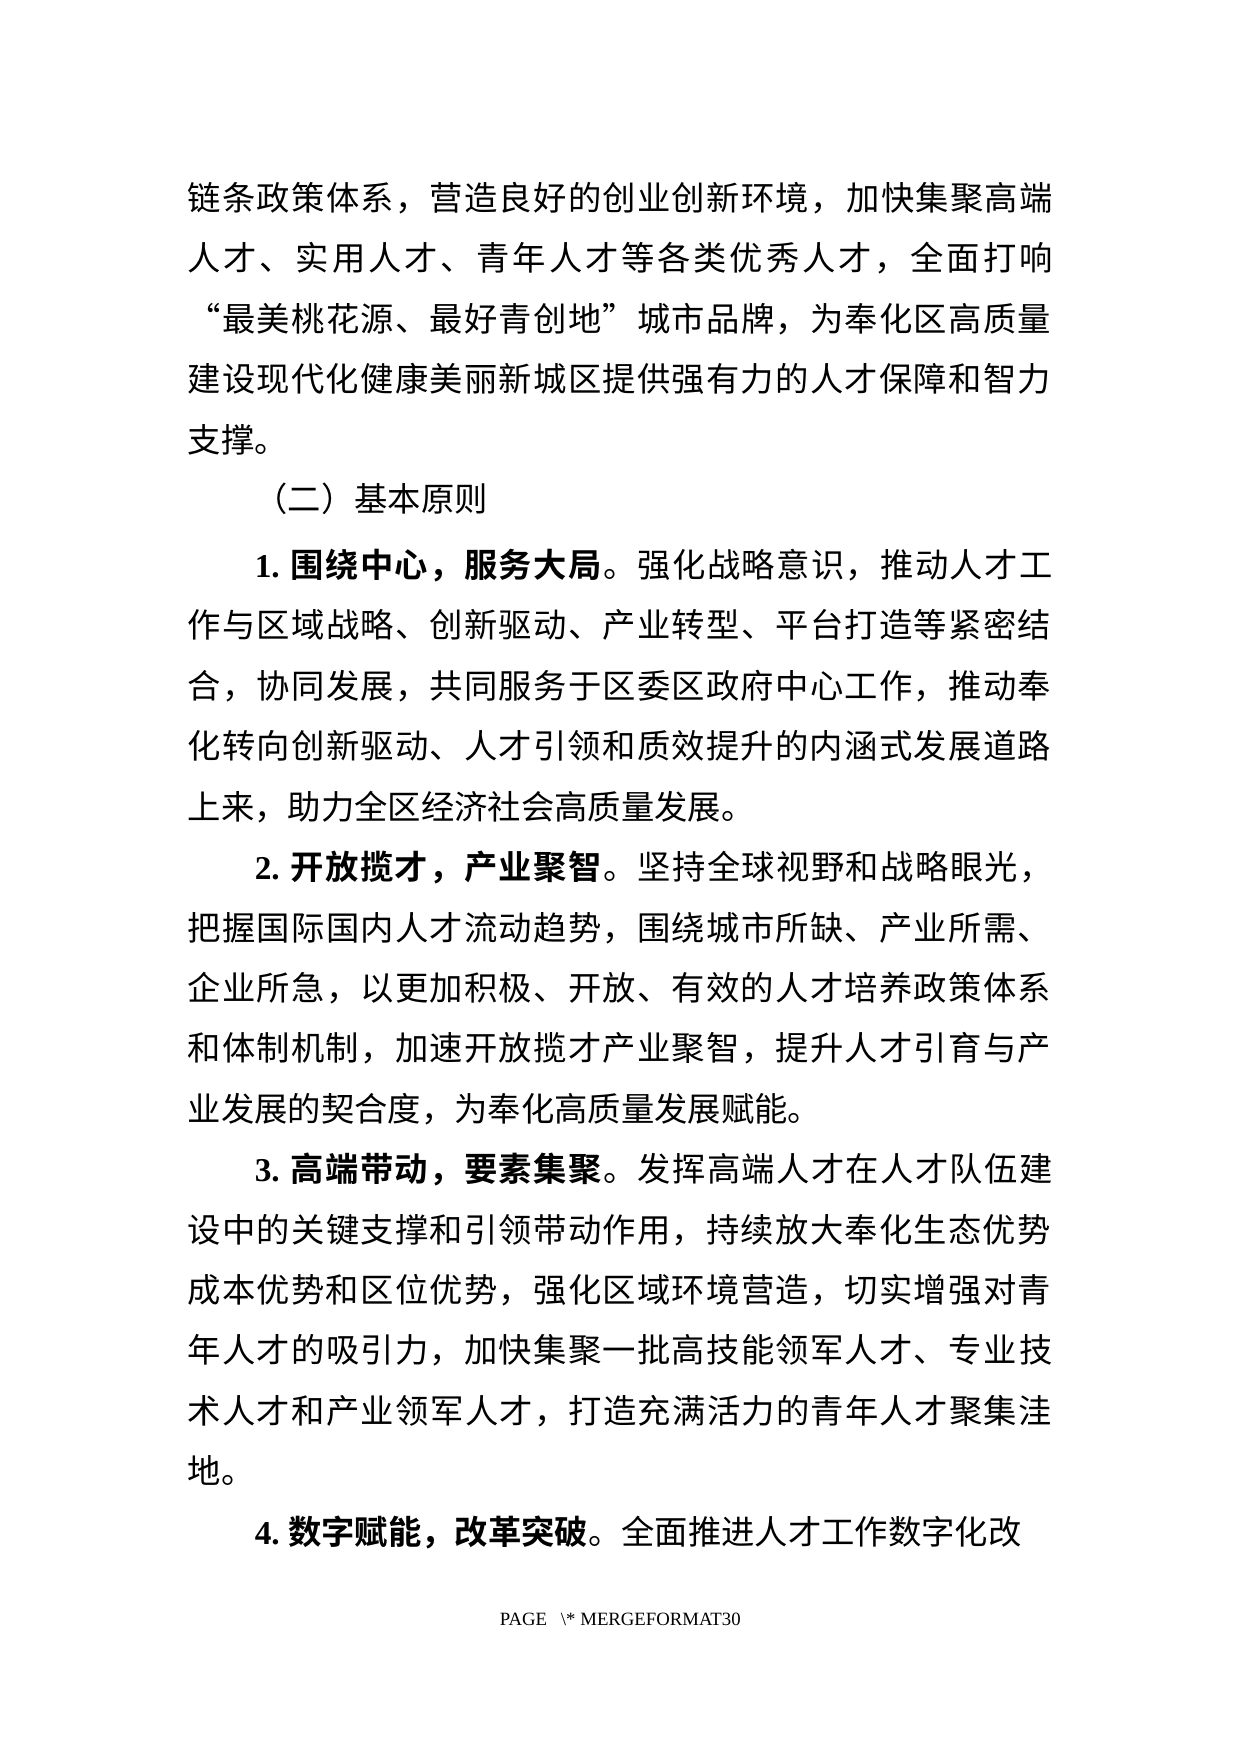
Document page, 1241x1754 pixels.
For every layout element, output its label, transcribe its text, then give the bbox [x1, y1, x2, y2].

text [187, 1496, 1053, 1556]
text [187, 162, 1053, 464]
text 3. 高端带动，要素集聚。发挥高端人才在人才队伍建设中的关键支撑和引领带动作用，持续放大奉化生态优势、成本优势和区位优势，强化区域环境营造，切实增强对青年人才的吸引力，加快集聚一批高技能领军人才、专业技术人才和产业领军人才，打造充满活力的青年人才聚集洼地。 [187, 1133, 1053, 1496]
text （二）基本原则 [187, 464, 1053, 529]
text 1. 围绕中心，服务大局。强化战略意识，推动人才工作与区域战略、创新驱动、产业转型、平台打造等紧密结合，协同发展，共同服务于区委区政府中心工作，推动奉化转向创新驱动、人才引领和质效提升的内涵式发展道路上来，助力全区经济社会高质量发展。 [187, 529, 1053, 831]
text 2. 开放揽才，产业聚智。坚持全球视野和战略眼光，把握国际国内人才流动趋势，围绕城市所缺、产业所需、企业所急，以更加积极、开放、有效的人才培养政策体系和体制机制，加速开放揽才产业聚智，提升人才引育与产业发展的契合度，为奉化高质量发展赋能。 [187, 831, 1053, 1133]
